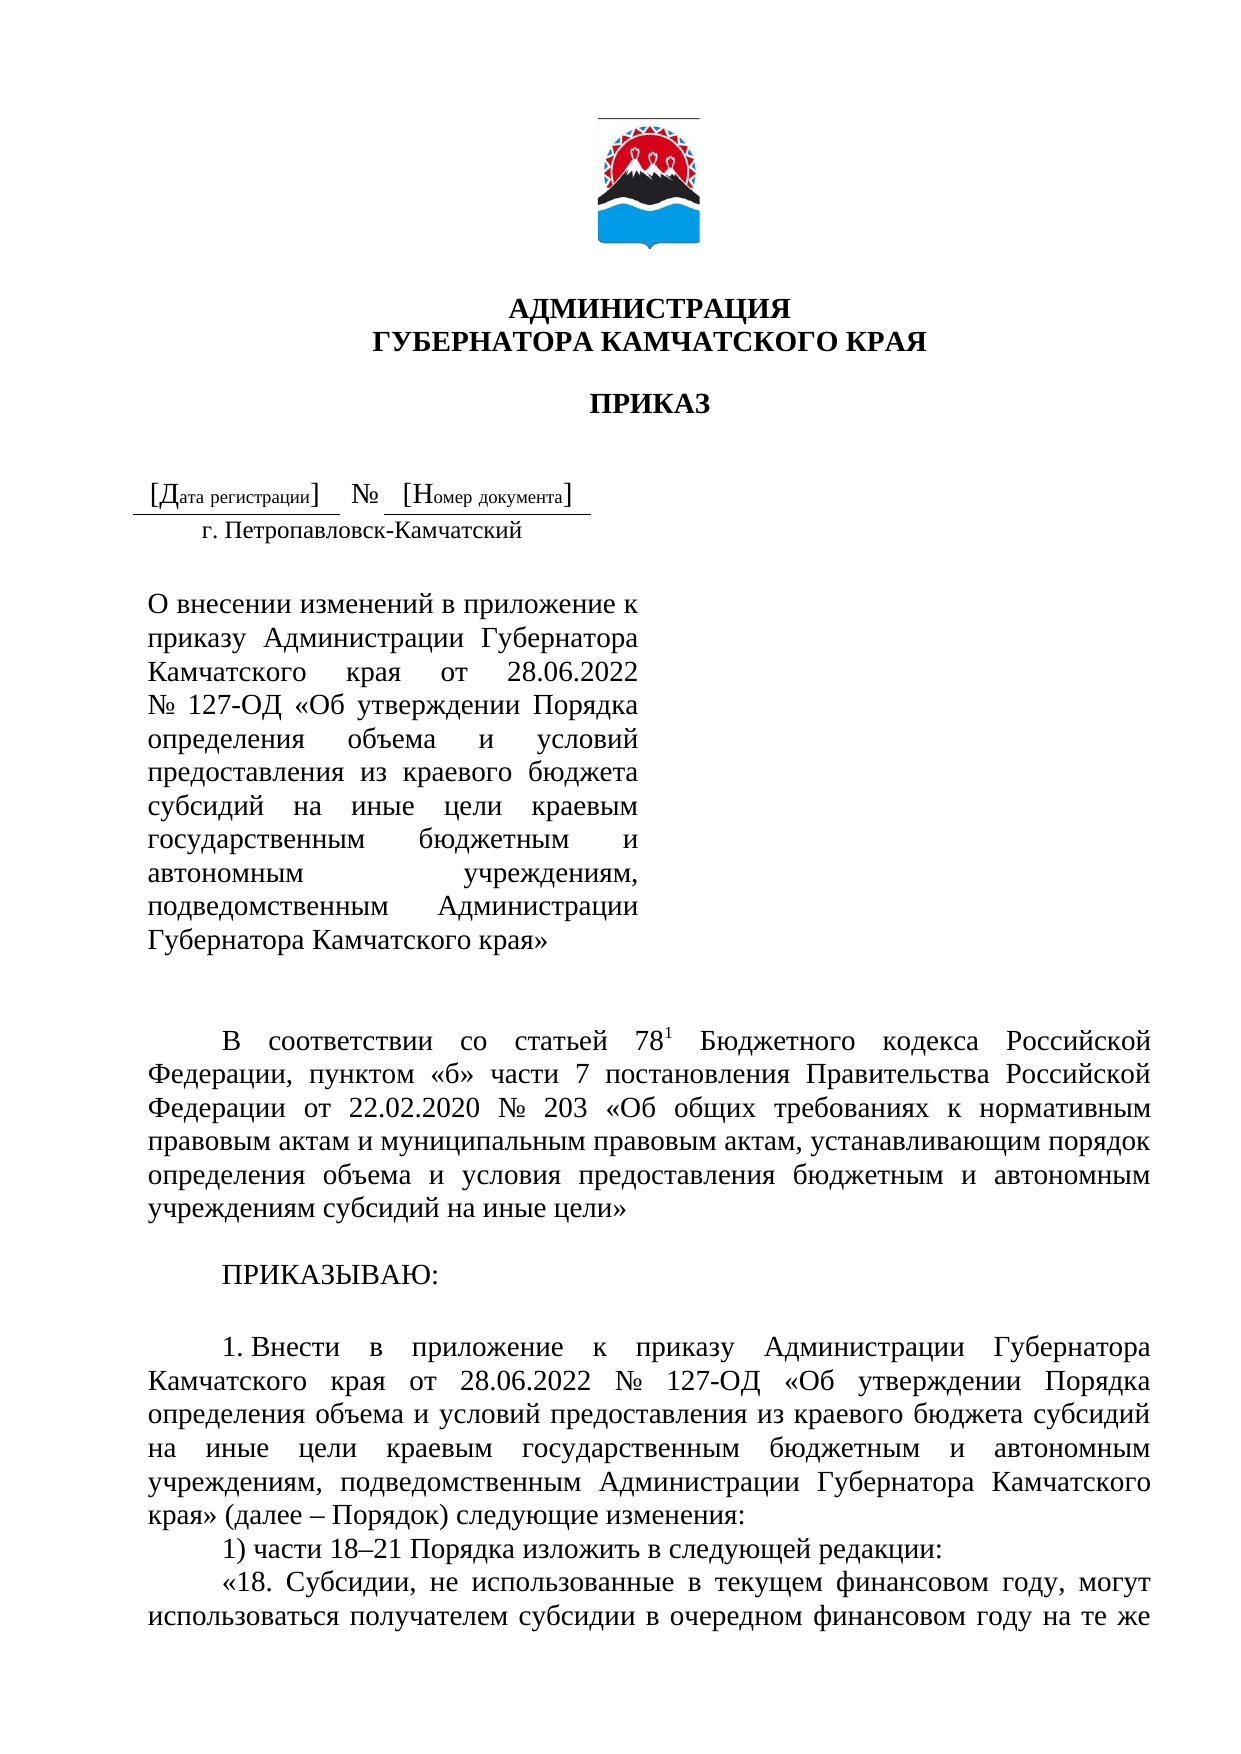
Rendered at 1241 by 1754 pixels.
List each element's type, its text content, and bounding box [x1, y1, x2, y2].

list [148, 1564, 1152, 1631]
table_header О внесении изменений в приложение к приказу Администрации Губернатора Камчатского края от 28.06.2022 № 127-ОД «Об утверждении Порядка определения объема и условий предоставления из краевого бюджета субсидий на иные цели краевым государственным бюджетным и автономным учреждениям, подведомственным Администрации Губернатора Камчатского края» [133, 587, 650, 956]
text ГУБЕРНАТОРА КАМЧАТСКОГО КРАЯ [148, 324, 1152, 358]
text г. Петропавловск-Камчатский [148, 515, 576, 544]
text ПРИКАЗ [148, 387, 1152, 420]
text АДМИНИСТРАЦИЯ [148, 291, 1152, 324]
list Внести в приложение к приказу Администрации Губернатора Камчатского края от 28.06.2022 № 127-ОД «Об утверждении Порядка определения объема и условий предоставления из краевого бюджета субсидий на иные цели краевым государственным бюджетным и автономным учреждениям, подведомственным Администрации Губернатора Камчатского края» (далее – Порядок) следующие изменения: [148, 1329, 1152, 1531]
text ПРИКАЗЫВАЮ: [148, 1257, 1152, 1291]
text В соответствии со статьей 781 Бюджетного кодекса Российской Федерации, пунктом «б» части 7 постановления Правительства Российской Федерации от 22.02.2020 № 203 «Об общих требованиях к нормативным правовым актам и муниципальным правовым актам, устанавливающим порядок определения объема и условия предоставления бюджетным и автономным учреждениям субсидий на иные цели» [148, 1023, 1152, 1224]
picture [596, 118, 700, 246]
picture [653, 241, 700, 246]
table_header [Дата регистрации] [133, 477, 339, 514]
table_header [Номер документа] [384, 477, 591, 514]
table_header № [340, 477, 384, 514]
list части 18–21 Порядка изложить в следующей редакции: [222, 1531, 1152, 1564]
